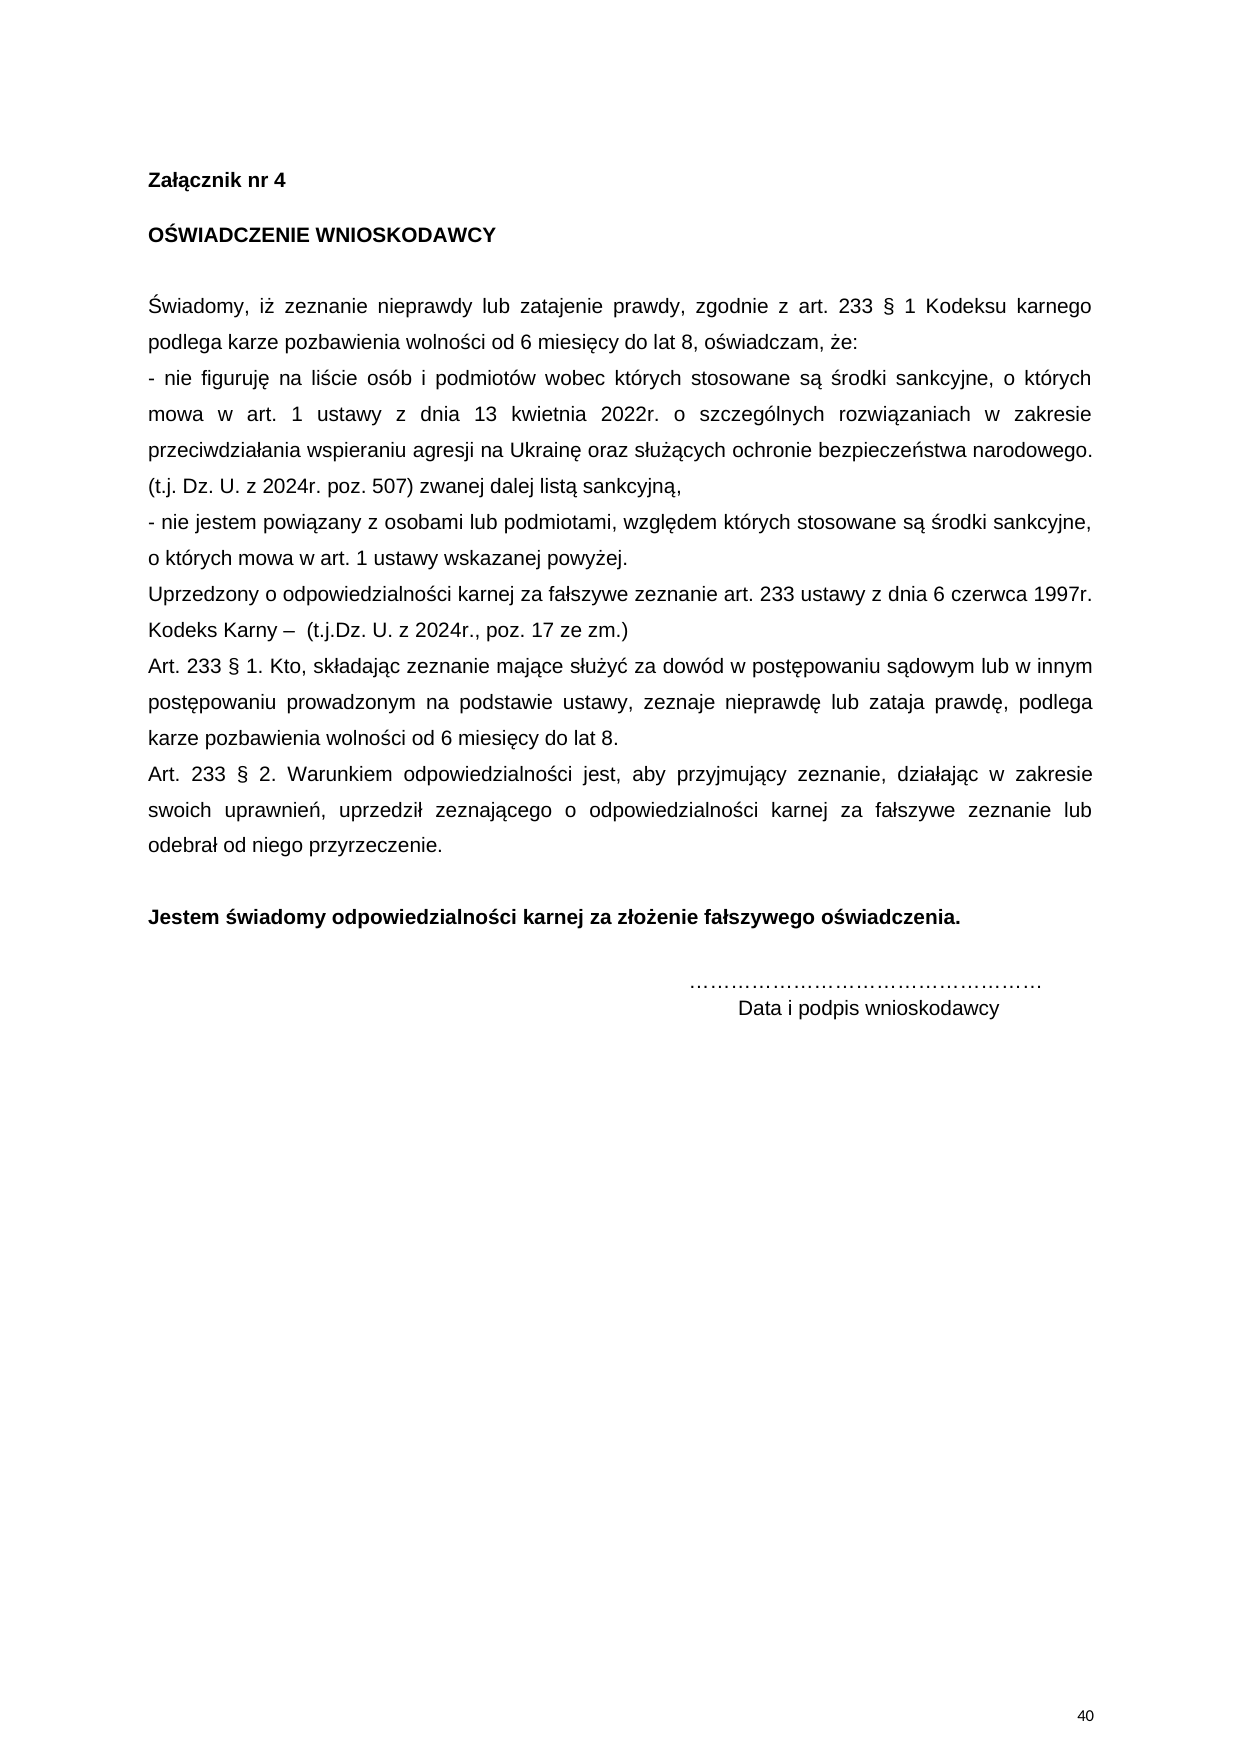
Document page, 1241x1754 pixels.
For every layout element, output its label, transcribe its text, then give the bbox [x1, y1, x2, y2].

text …………………………………………… [516, 969, 1094, 993]
text Data i podpis wnioskodawcy [148, 996, 1094, 1020]
text Uprzedzony o odpowiedzialności karnej za fałszywe zeznanie art. 233 ustawy z dnia 6 czerwca 1997r. Kodeks Karny – (t.j.Dz. U. z 2024r., poz. 17 ze zm.) [148, 582, 1094, 642]
text - nie jestem powiązany z osobami lub podmiotami, względem których stosowane są środki sankcyjne, o których mowa w art. 1 ustawy wskazanej powyżej. [148, 510, 1094, 570]
text Art. 233 § 2. Warunkiem odpowiedzialności jest, aby przyjmujący zeznanie, działając w zakresie swoich uprawnień, uprzedził zeznającego o odpowiedzialności karnej za fałszywe zeznanie lub odebrał od niego przyrzeczenie. [148, 761, 1094, 857]
text Jestem świadomy odpowiedzialności karnej za złożenie fałszywego oświadczenia. [148, 905, 1094, 929]
text OŚWIADCZENIE WNIOSKODAWCY [148, 222, 1094, 246]
text Świadomy, iż zeznanie nieprawdy lub zatajenie prawdy, zgodnie z art. 233 § 1 Kodeksu karnego podlega karze pozbawienia wolności od 6 miesięcy do lat 8, oświadczam, że: [148, 294, 1094, 354]
text Art. 233 § 1. Kto, składając zeznanie mające służyć za dowód w postępowaniu sądowym lub w innym postępowaniu prowadzonym na podstawie ustawy, zeznaje nieprawdę lub zataja prawdę, podlega karze pozbawienia wolności od 6 miesięcy do lat 8. [148, 654, 1094, 749]
text - nie figuruję na liście osób i podmiotów wobec których stosowane są środki sankcyjne, o których mowa w art. 1 ustawy z dnia 13 kwietnia 2022r. o szczególnych rozwiązaniach w zakresie przeciwdziałania wspieraniu agresji na Ukrainę oraz służących ochronie bezpieczeństwa narodowego. (t.j. Dz. U. z 2024r. poz. 507) zwanej dalej listą sankcyjną, [148, 366, 1094, 498]
text Załącznik nr 4 [148, 167, 1094, 191]
